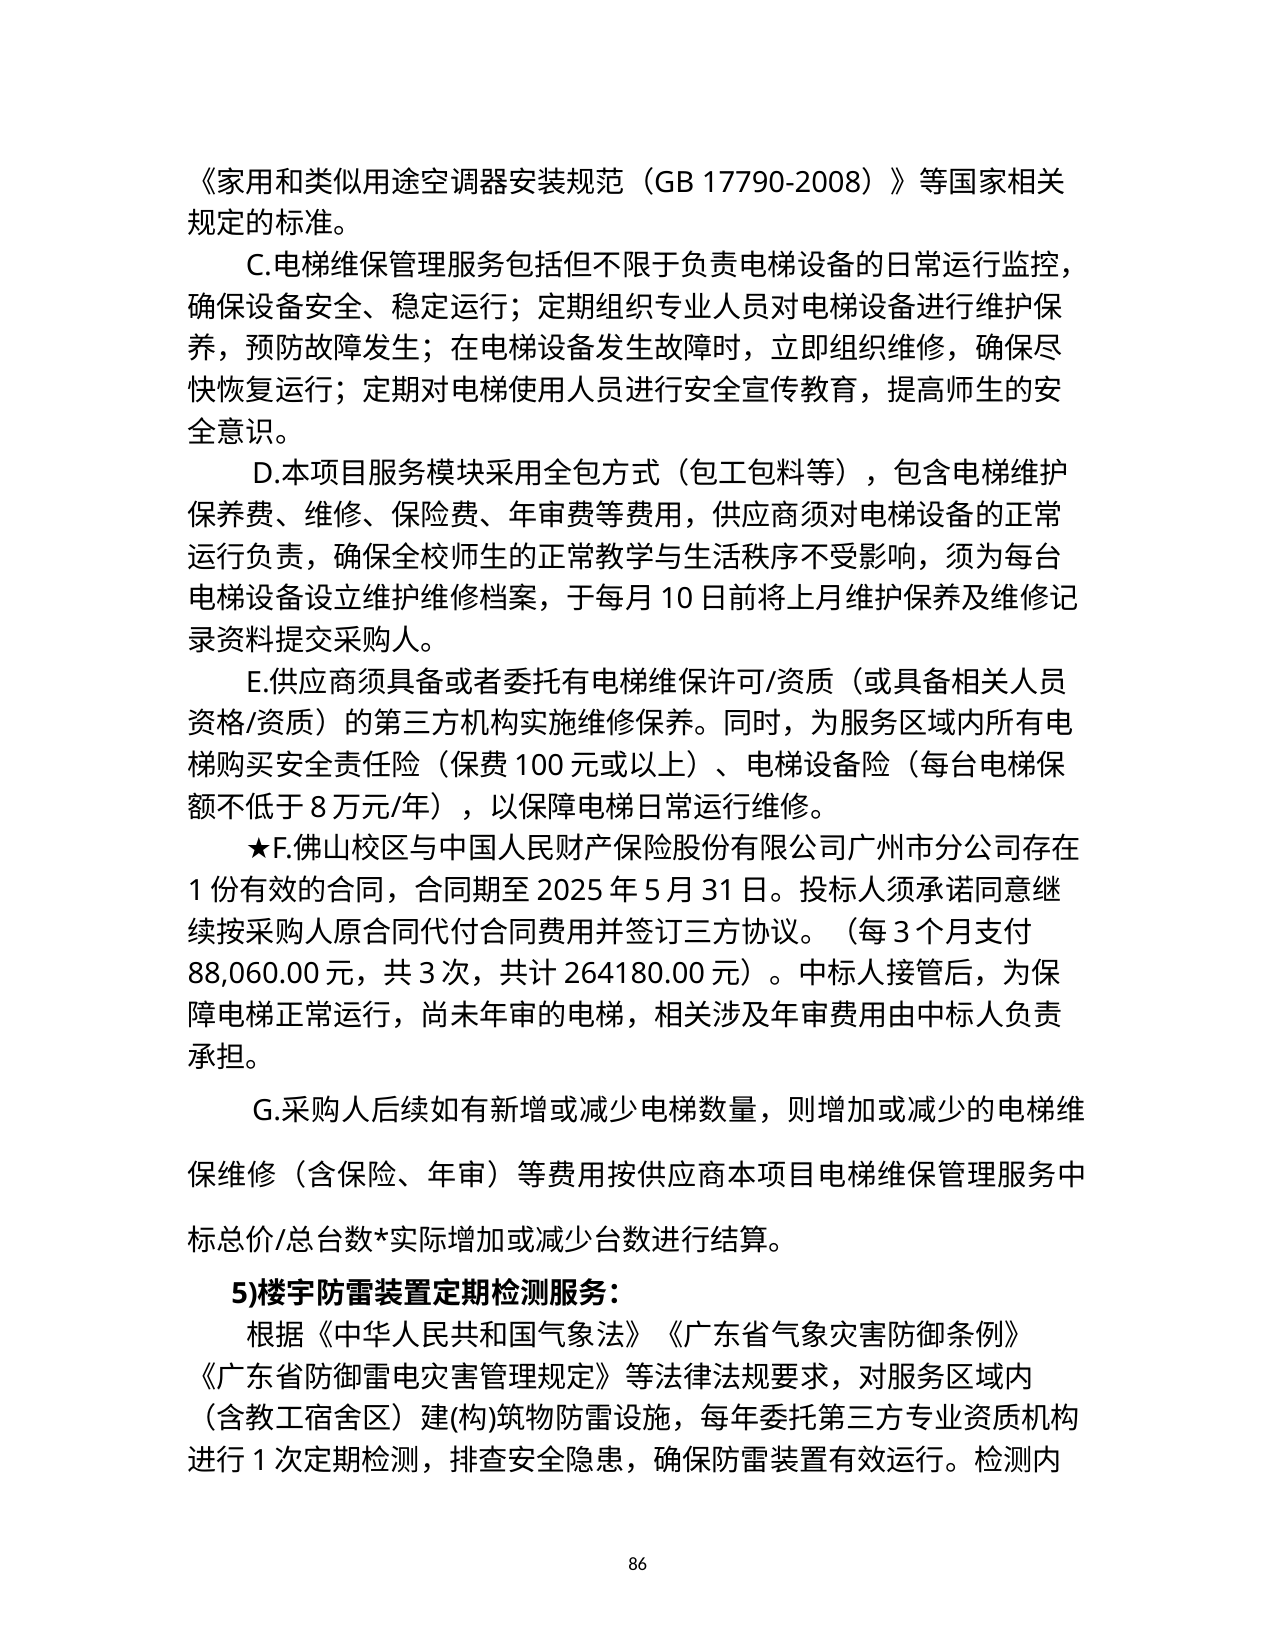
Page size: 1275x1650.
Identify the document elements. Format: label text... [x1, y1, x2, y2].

text E.供应商须具备或者委托有电梯维保许可/资质（或具备相关人员资格/资质）的第三方机构实施维修保养。同时，为服务区域内所有电梯购买安全责任险（保费100元或以上）、电梯设备险（每台电梯保额不低于8万元/年），以保障电梯日常运行维修。 [187, 659, 1088, 825]
text ★F.佛山校区与中国人民财产保险股份有限公司广州市分公司存在1份有效的合同，合同期至2025年5月31日。投标人须承诺同意继续按采购人原合同代付合同费用并签订三方协议。（每3个月支付88,060.00元，共3次，共计264180.00元）。中标人接管后，为保障电梯正常运行，尚未年审的电梯，相关涉及年审费用由中标人负责承担。 [187, 825, 1088, 1075]
text G.采购人后续如有新增或减少电梯数量，则增加或减少的电梯维保维修（含保险、年审）等费用按供应商本项目电梯维保管理服务中标总价/总台数*实际增加或减少台数进行结算。 [187, 1075, 1088, 1270]
text C.电梯维保管理服务包括但不限于负责电梯设备的日常运行监控，确保设备安全、稳定运行；定期组织专业人员对电梯设备进行维护保养，预防故障发生；在电梯设备发生故障时，立即组织维修，确保尽快恢复运行；定期对电梯使用人员进行安全宣传教育，提高师生的安全意识。 [187, 242, 1088, 450]
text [187, 159, 1088, 242]
list 楼宇防雷装置定期检测服务： [231, 1270, 1088, 1312]
text D.本项目服务模块采用全包方式（包工包料等），包含电梯维护保养费、维修、保险费、年审费等费用，供应商须对电梯设备的正常运行负责，确保全校师生的正常教学与生活秩序不受影响，须为每台电梯设备设立维护维修档案，于每月10日前将上月维护保养及维修记录资料提交采购人。 [187, 450, 1088, 659]
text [187, 1312, 1088, 1479]
